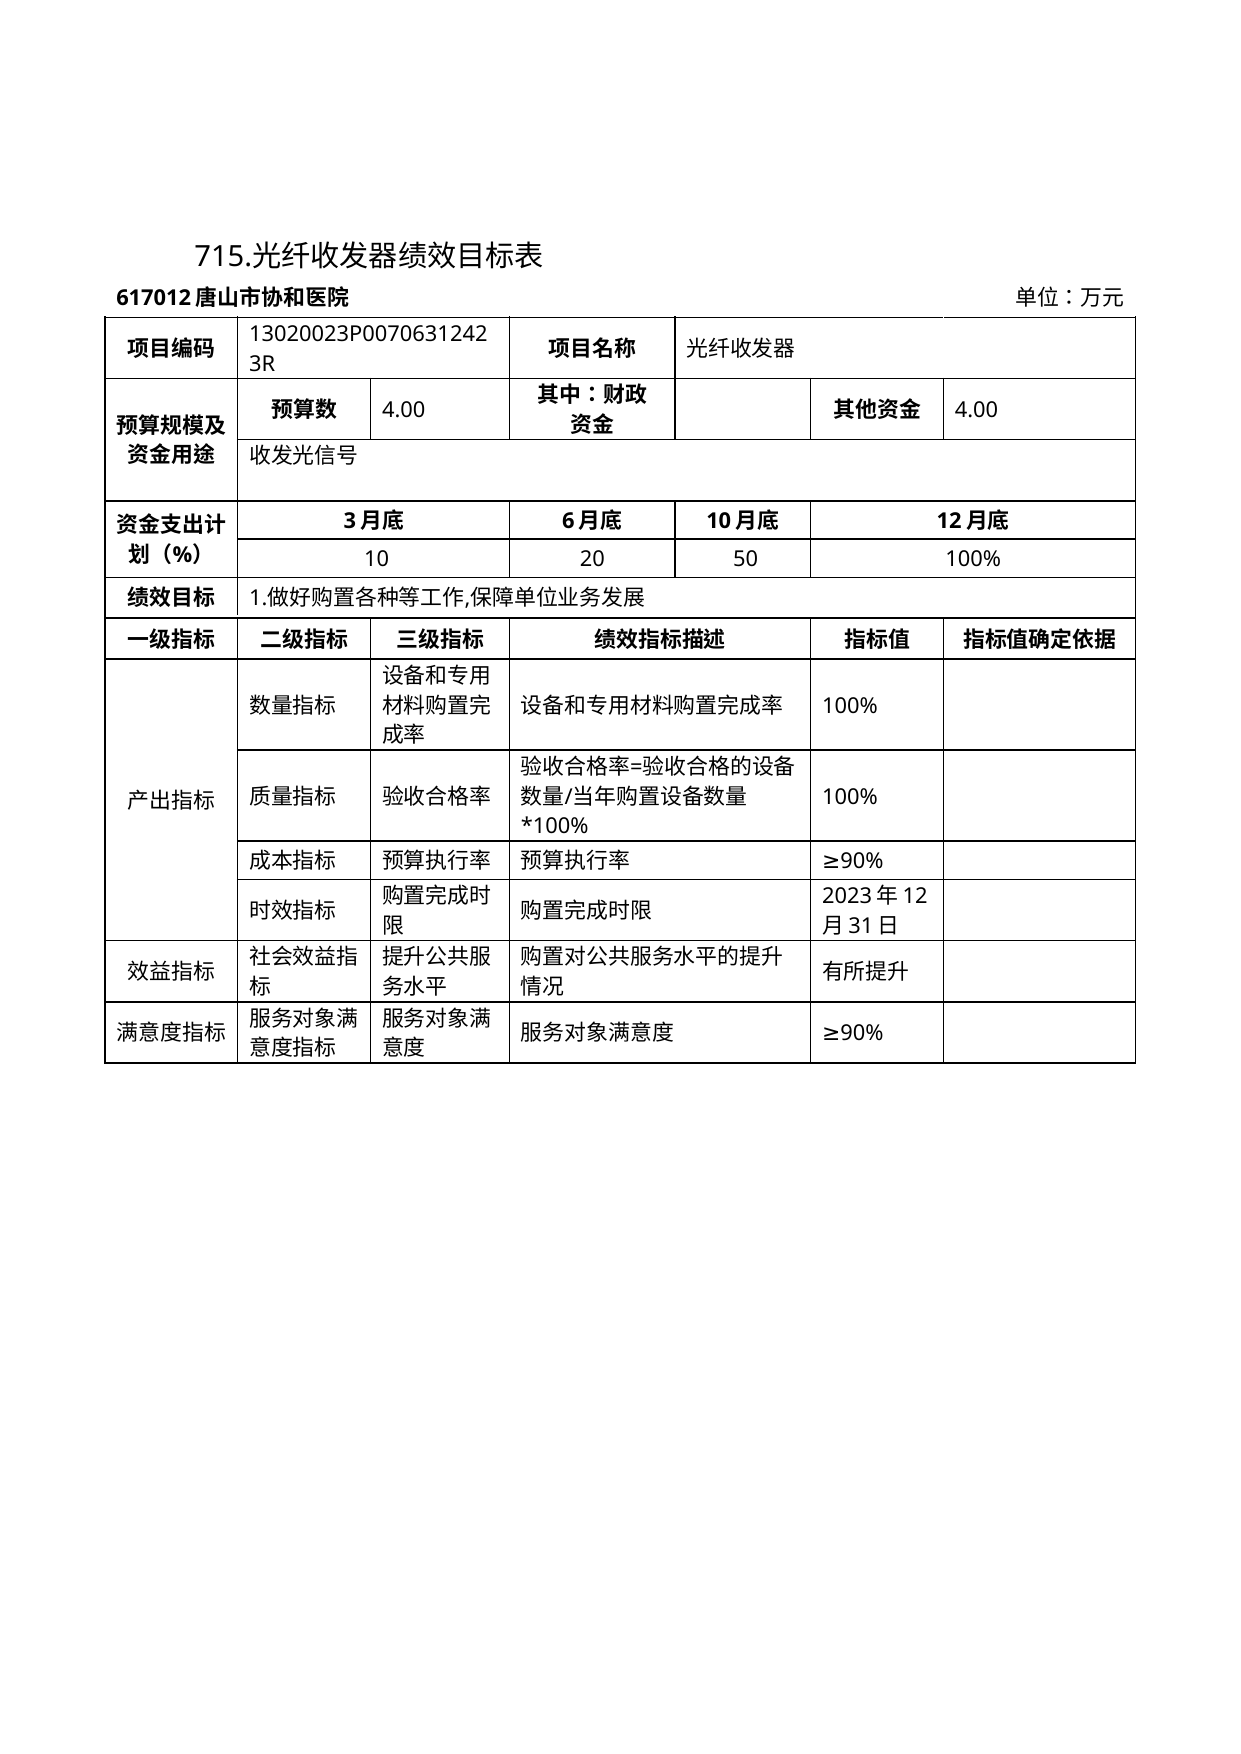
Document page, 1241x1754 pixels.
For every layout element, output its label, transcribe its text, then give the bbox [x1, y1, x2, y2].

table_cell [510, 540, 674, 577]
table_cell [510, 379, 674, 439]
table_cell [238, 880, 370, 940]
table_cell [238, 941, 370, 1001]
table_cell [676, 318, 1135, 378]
text 715.光纤收发器绩效目标表 [136, 235, 1104, 275]
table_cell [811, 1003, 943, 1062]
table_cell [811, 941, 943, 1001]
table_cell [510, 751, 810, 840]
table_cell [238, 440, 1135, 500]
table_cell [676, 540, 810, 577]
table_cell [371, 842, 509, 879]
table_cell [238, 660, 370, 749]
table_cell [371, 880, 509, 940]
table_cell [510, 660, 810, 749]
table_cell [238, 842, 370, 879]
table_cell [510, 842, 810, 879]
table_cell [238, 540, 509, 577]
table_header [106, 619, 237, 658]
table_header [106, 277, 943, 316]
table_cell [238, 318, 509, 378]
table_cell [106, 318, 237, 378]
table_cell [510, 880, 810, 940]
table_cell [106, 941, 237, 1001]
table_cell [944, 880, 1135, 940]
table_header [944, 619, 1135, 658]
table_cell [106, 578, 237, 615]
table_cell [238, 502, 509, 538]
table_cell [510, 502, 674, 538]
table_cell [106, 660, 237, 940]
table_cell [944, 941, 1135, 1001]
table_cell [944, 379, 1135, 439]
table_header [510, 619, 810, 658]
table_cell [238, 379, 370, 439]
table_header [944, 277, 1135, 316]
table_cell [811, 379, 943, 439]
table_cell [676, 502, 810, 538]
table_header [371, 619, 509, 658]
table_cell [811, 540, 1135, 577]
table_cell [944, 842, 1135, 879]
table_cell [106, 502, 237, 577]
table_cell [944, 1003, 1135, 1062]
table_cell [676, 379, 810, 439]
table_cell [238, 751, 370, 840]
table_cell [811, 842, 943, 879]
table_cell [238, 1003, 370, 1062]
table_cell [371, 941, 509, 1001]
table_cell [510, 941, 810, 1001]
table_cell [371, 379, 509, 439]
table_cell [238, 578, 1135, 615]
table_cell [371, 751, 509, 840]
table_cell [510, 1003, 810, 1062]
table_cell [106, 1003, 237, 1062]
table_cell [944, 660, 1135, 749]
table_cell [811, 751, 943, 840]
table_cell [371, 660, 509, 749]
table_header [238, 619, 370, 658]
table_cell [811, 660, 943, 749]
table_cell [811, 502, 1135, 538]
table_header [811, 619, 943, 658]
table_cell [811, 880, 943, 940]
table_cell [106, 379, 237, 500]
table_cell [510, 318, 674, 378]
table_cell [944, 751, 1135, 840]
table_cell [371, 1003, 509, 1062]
